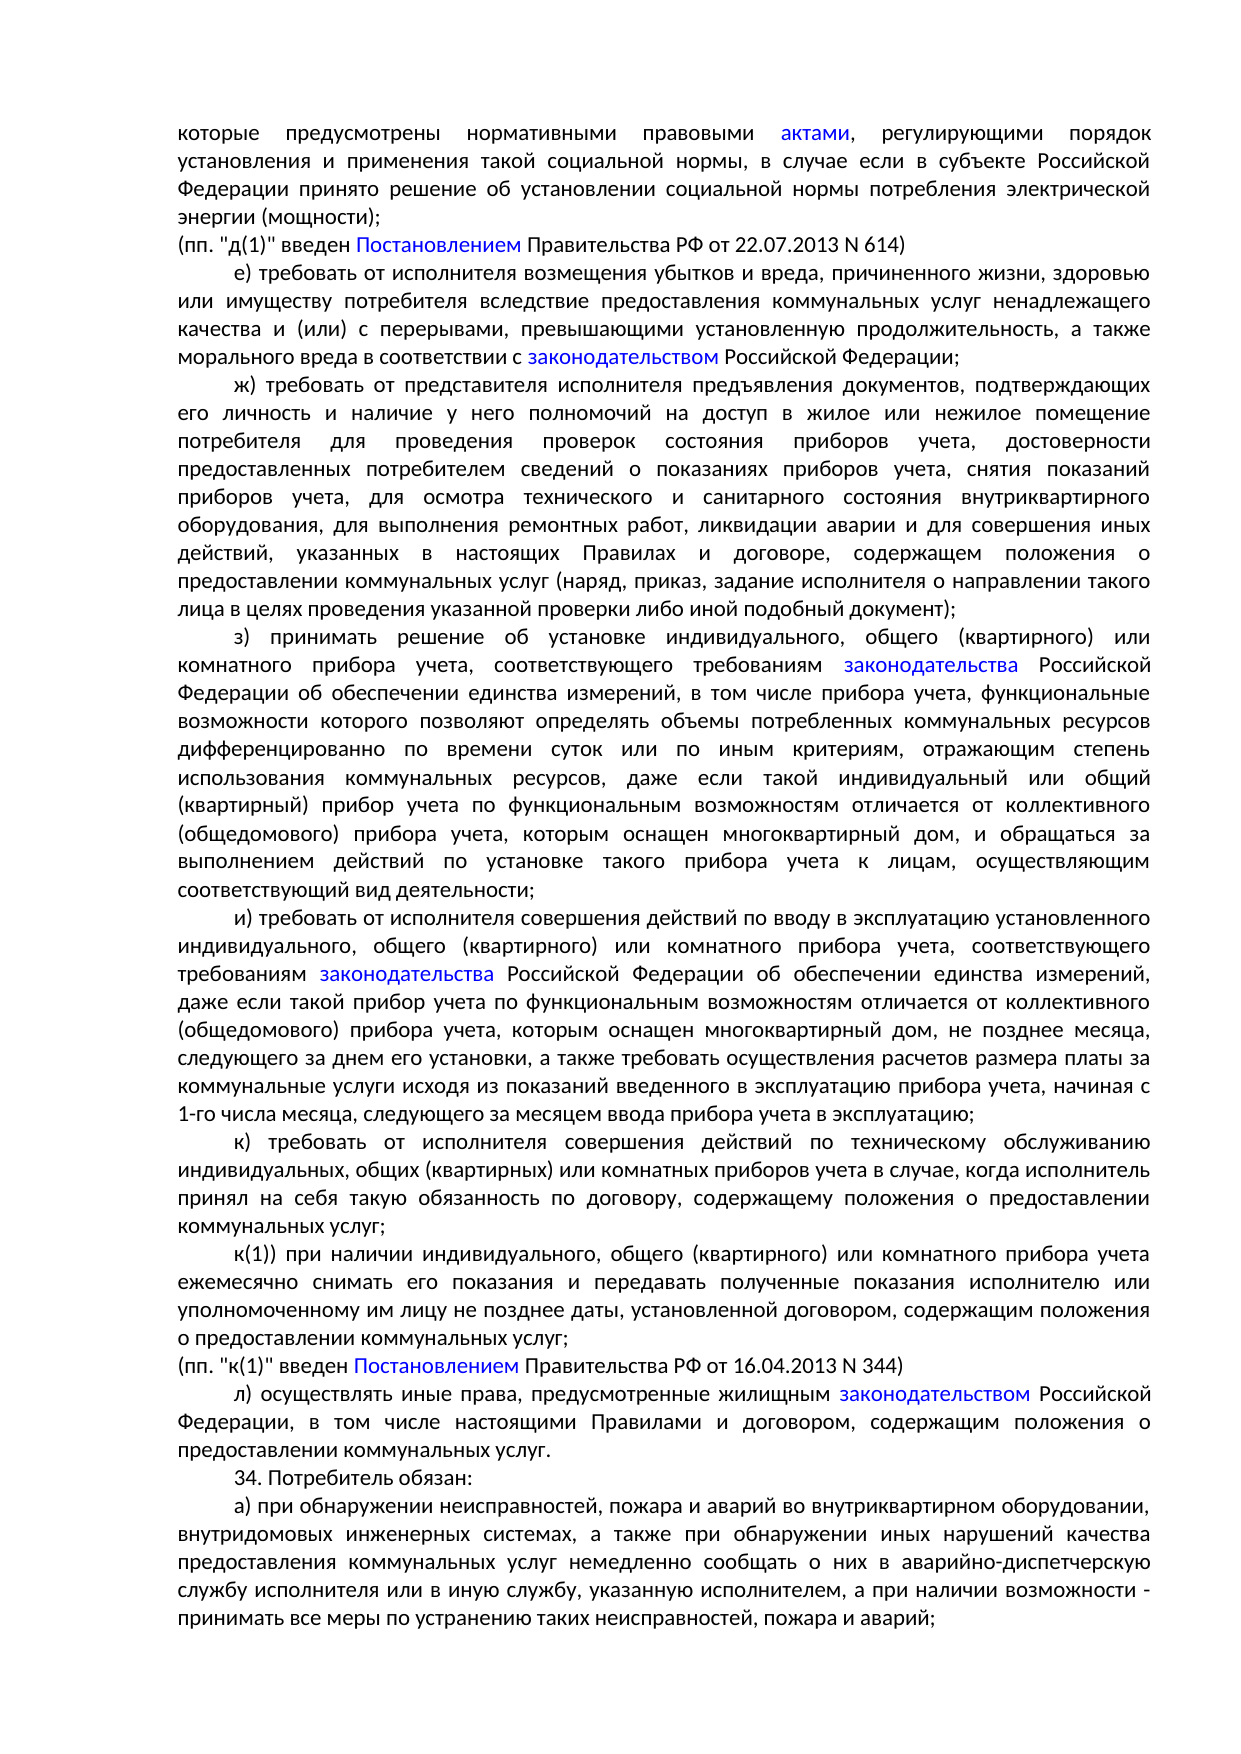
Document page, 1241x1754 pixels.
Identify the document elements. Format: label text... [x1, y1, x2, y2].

text (пп. "к(1)" введен Постановлением Правительства РФ от 16.04.2013 N 344) [177, 1351, 1152, 1379]
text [177, 118, 1152, 230]
text к(1)) при наличии индивидуального, общего (квартирного) или комнатного прибора учета ежемесячно снимать его показания и передавать полученные показания исполнителю или уполномоченному им лицу не позднее даты, установленной договором, содержащим положения о предоставлении коммунальных услуг; [177, 1239, 1152, 1351]
text ж) требовать от представителя исполнителя предъявления документов, подтверждающих его личность и наличие у него полномочий на доступ в жилое или нежилое помещение потребителя для проведения проверок состояния приборов учета, достоверности предоставленных потребителем сведений о показаниях приборов учета, снятия показаний приборов учета, для осмотра технического и санитарного состояния внутриквартирного оборудования, для выполнения ремонтных работ, ликвидации аварии и для совершения иных действий, указанных в настоящих Правилах и договоре, содержащем положения о предоставлении коммунальных услуг (наряд, приказ, задание исполнителя о направлении такого лица в целях проведения указанной проверки либо иной подобный документ); [177, 370, 1152, 622]
text е) требовать от исполнителя возмещения убытков и вреда, причиненного жизни, здоровью или имуществу потребителя вследствие предоставления коммунальных услуг ненадлежащего качества и (или) с перерывами, превышающими установленную продолжительность, а также морального вреда в соответствии с законодательством Российской Федерации; [177, 258, 1152, 370]
text л) осуществлять иные права, предусмотренные жилищным законодательством Российской Федерации, в том числе настоящими Правилами и договором, содержащим положения о предоставлении коммунальных услуг. [177, 1379, 1152, 1463]
text к) требовать от исполнителя совершения действий по техническому обслуживанию индивидуальных, общих (квартирных) или комнатных приборов учета в случае, когда исполнитель принял на себя такую обязанность по договору, содержащему положения о предоставлении коммунальных услуг; [177, 1127, 1152, 1239]
text (пп. "д(1)" введен Постановлением Правительства РФ от 22.07.2013 N 614) [177, 230, 1152, 258]
text 34. Потребитель обязан: [177, 1463, 1152, 1491]
text и) требовать от исполнителя совершения действий по вводу в эксплуатацию установленного индивидуального, общего (квартирного) или комнатного прибора учета, соответствующего требованиям законодательства Российской Федерации об обеспечении единства измерений, даже если такой прибор учета по функциональным возможностям отличается от коллективного (общедомового) прибора учета, которым оснащен многоквартирный дом, не позднее месяца, следующего за днем его установки, а также требовать осуществления расчетов размера платы за коммунальные услуги исходя из показаний введенного в эксплуатацию прибора учета, начиная с 1-го числа месяца, следующего за месяцем ввода прибора учета в эксплуатацию; [177, 903, 1152, 1127]
text а) при обнаружении неисправностей, пожара и аварий во внутриквартирном оборудовании, внутридомовых инженерных системах, а также при обнаружении иных нарушений качества предоставления коммунальных услуг немедленно сообщать о них в аварийно-диспетчерскую службу исполнителя или в иную службу, указанную исполнителем, а при наличии возможности - принимать все меры по устранению таких неисправностей, пожара и аварий; [177, 1491, 1152, 1631]
text з) принимать решение об установке индивидуального, общего (квартирного) или комнатного прибора учета, соответствующего требованиям законодательства Российской Федерации об обеспечении единства измерений, в том числе прибора учета, функциональные возможности которого позволяют определять объемы потребленных коммунальных ресурсов дифференцированно по времени суток или по иным критериям, отражающим степень использования коммунальных ресурсов, даже если такой индивидуальный или общий (квартирный) прибор учета по функциональным возможностям отличается от коллективного (общедомового) прибора учета, которым оснащен многоквартирный дом, и обращаться за выполнением действий по установке такого прибора учета к лицам, осуществляющим соответствующий вид деятельности; [177, 622, 1152, 903]
